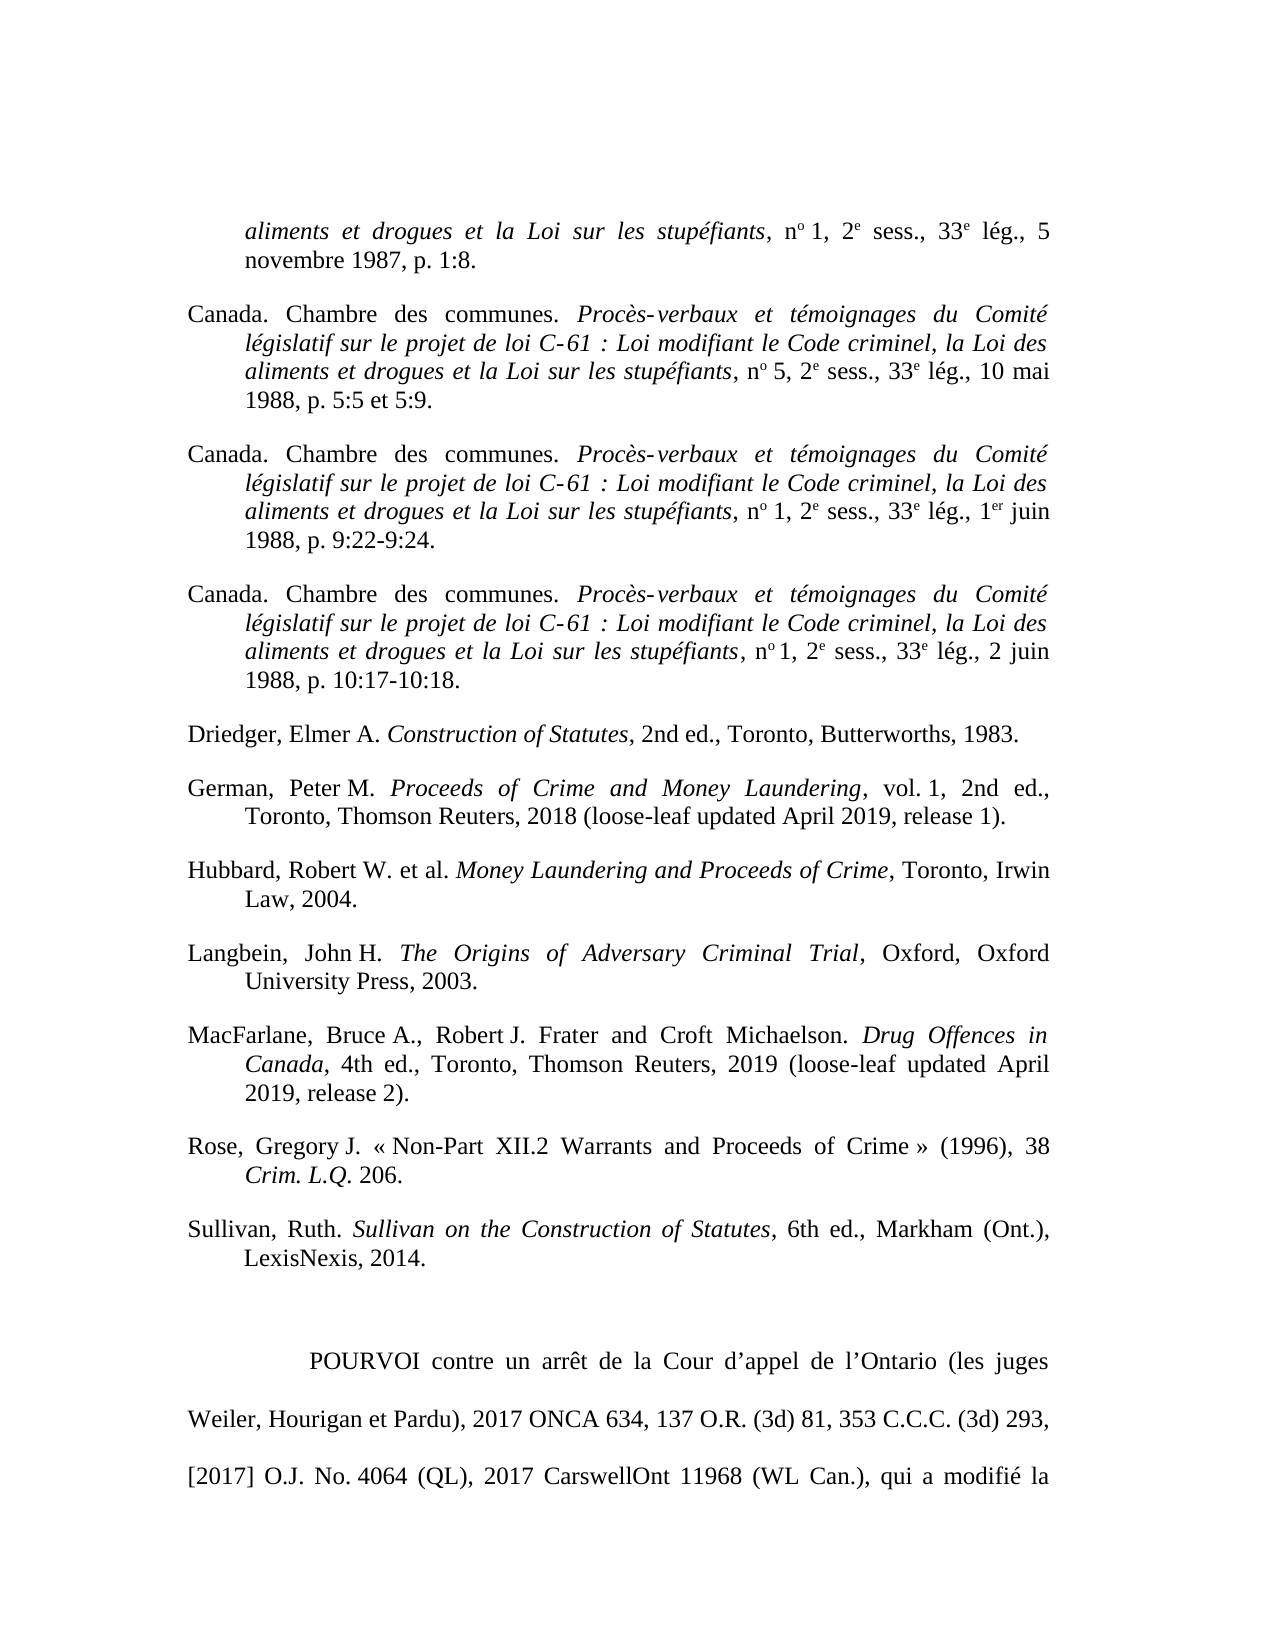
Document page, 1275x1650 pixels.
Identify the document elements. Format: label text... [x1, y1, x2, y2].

text Sullivan, Ruth. Sullivan on the Construction of Statutes, 6th ed., Markham (Ont.), LexisNexis, 2014. [187, 1214, 1050, 1271]
text Canada. Chambre des communes. Procès-verbaux et témoignages du Comité législatif sur le projet de loi C-61 : Loi modifiant le Code criminel, la Loi des aliments et drogues et la Loi sur les stupéfiants, no 1, 2e sess., 33e lég., 1er juin 1988, p. 9:22-9:24. [187, 439, 1050, 554]
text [187, 1346, 1050, 1490]
text German, Peter M. Proceeds of Crime and Money Laundering, vol. 1, 2nd ed., Toronto, Thomson Reuters, 2018 (loose-leaf updated April 2019, release 1). [187, 773, 1050, 830]
text Canada. Chambre des communes. Procès-verbaux et témoignages du Comité législatif sur le projet de loi C-61 : Loi modifiant le Code criminel, la Loi des aliments et drogues et la Loi sur les stupéfiants, no 5, 2e sess., 33e lég., 10 mai 1988, p. 5:5 et 5:9. [187, 299, 1050, 414]
text Langbein, John H. The Origins of Adversary Criminal Trial, Oxford, Oxford University Press, 2003. [187, 938, 1050, 995]
text Driedger, Elmer A. Construction of Statutes, 2nd ed., Toronto, Butterworths, 1983. [187, 719, 1050, 748]
text Canada. Chambre des communes. Procès-verbaux et témoignages du Comité législatif sur le projet de loi C-61 : Loi modifiant le Code criminel, la Loi des aliments et drogues et la Loi sur les stupéfiants, no 1, 2e sess., 33e lég., 2 juin 1988, p. 10:17-10:18. [187, 579, 1050, 694]
text MacFarlane, Bruce A., Robert J. Frater and Croft Michaelson. Drug Offences in Canada, 4th ed., Toronto, Thomson Reuters, 2019 (loose-leaf updated April 2019, release 2). [187, 1020, 1050, 1106]
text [187, 216, 1050, 274]
text Hubbard, Robert W. et al. Money Laundering and Proceeds of Crime, Toronto, Irwin Law, 2004. [187, 855, 1050, 913]
text Rose, Gregory J. « Non-Part XII.2 Warrants and Proceeds of Crime » (1996), 38 Crim. L.Q. 206. [187, 1131, 1050, 1189]
